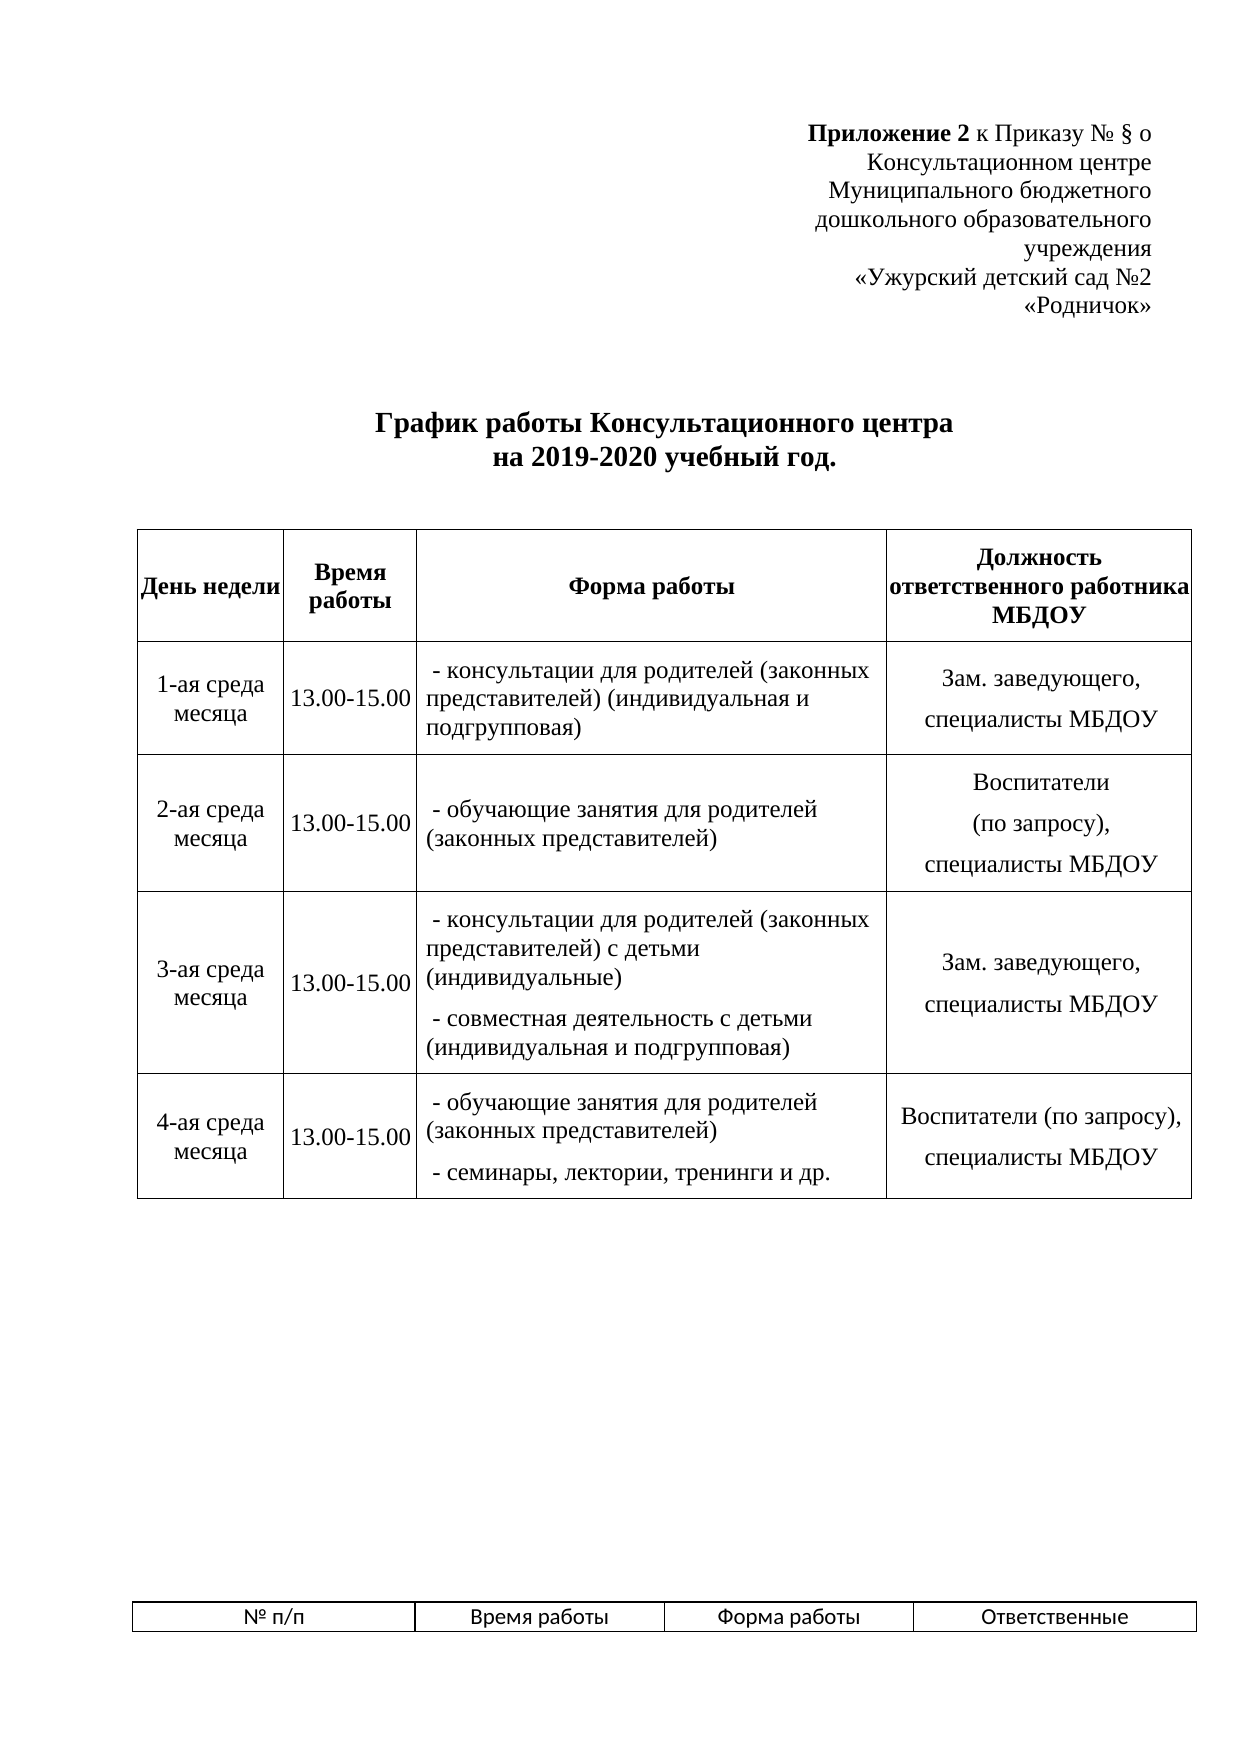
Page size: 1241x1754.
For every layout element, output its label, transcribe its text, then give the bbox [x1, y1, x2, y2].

table_header День недели [138, 530, 283, 641]
table_cell - консультации для родителей (законных представителей) (индивидуальная и подгрупповая) [417, 642, 886, 753]
table_cell 13.00-15.00 [284, 642, 416, 753]
text Муниципального бюджетного [177, 176, 1152, 204]
table_cell 4-ая среда месяца [138, 1074, 283, 1198]
text Приложение 2 к Приказу № § о [177, 118, 1152, 147]
table_cell 3-ая среда месяца [138, 892, 283, 1073]
text на 2019-2020 учебный год. [177, 439, 1152, 473]
text «Родничок» [177, 291, 1152, 319]
text учреждения [177, 233, 1152, 262]
table_cell 1-ая среда месяца [138, 642, 283, 753]
table_cell 13.00-15.00 [284, 755, 416, 891]
table_cell Воспитатели (по запросу), специалисты МБДОУ [887, 755, 1191, 891]
text дошкольного образовательного [177, 204, 1152, 233]
table_header № п/п [133, 1603, 414, 1631]
table_cell - обучающие занятия для родителей (законных представителей) - семинары, лектории, тренинги и др. [417, 1074, 886, 1198]
text «Ужурский детский сад №2 [177, 262, 1152, 291]
table_header Ответственные [914, 1603, 1196, 1631]
table_cell Воспитатели (по запросу), специалисты МБДОУ [887, 1074, 1191, 1198]
table_cell 13.00-15.00 [284, 1074, 416, 1198]
table_header Форма работы [417, 530, 886, 641]
table_header Время работы [284, 530, 416, 641]
table_cell 2-ая среда месяца [138, 755, 283, 891]
table_header Форма работы [665, 1603, 913, 1631]
table_cell - обучающие занятия для родителей (законных представителей) [417, 755, 886, 891]
table_cell 13.00-15.00 [284, 892, 416, 1073]
text График работы Консультационного центра [177, 406, 1152, 439]
text Консультационном центре [177, 147, 1152, 176]
table_cell - консультации для родителей (законных представителей) с детьми (индивидуальные) - совместная деятельность с детьми (индивидуальная и подгрупповая) [417, 892, 886, 1073]
table_header Должность ответственного работника МБДОУ [887, 530, 1191, 641]
table_cell Зам. заведующего, специалисты МБДОУ [887, 892, 1191, 1073]
table_header Время работы [416, 1603, 664, 1631]
table_cell Зам. заведующего, специалисты МБДОУ [887, 642, 1191, 753]
